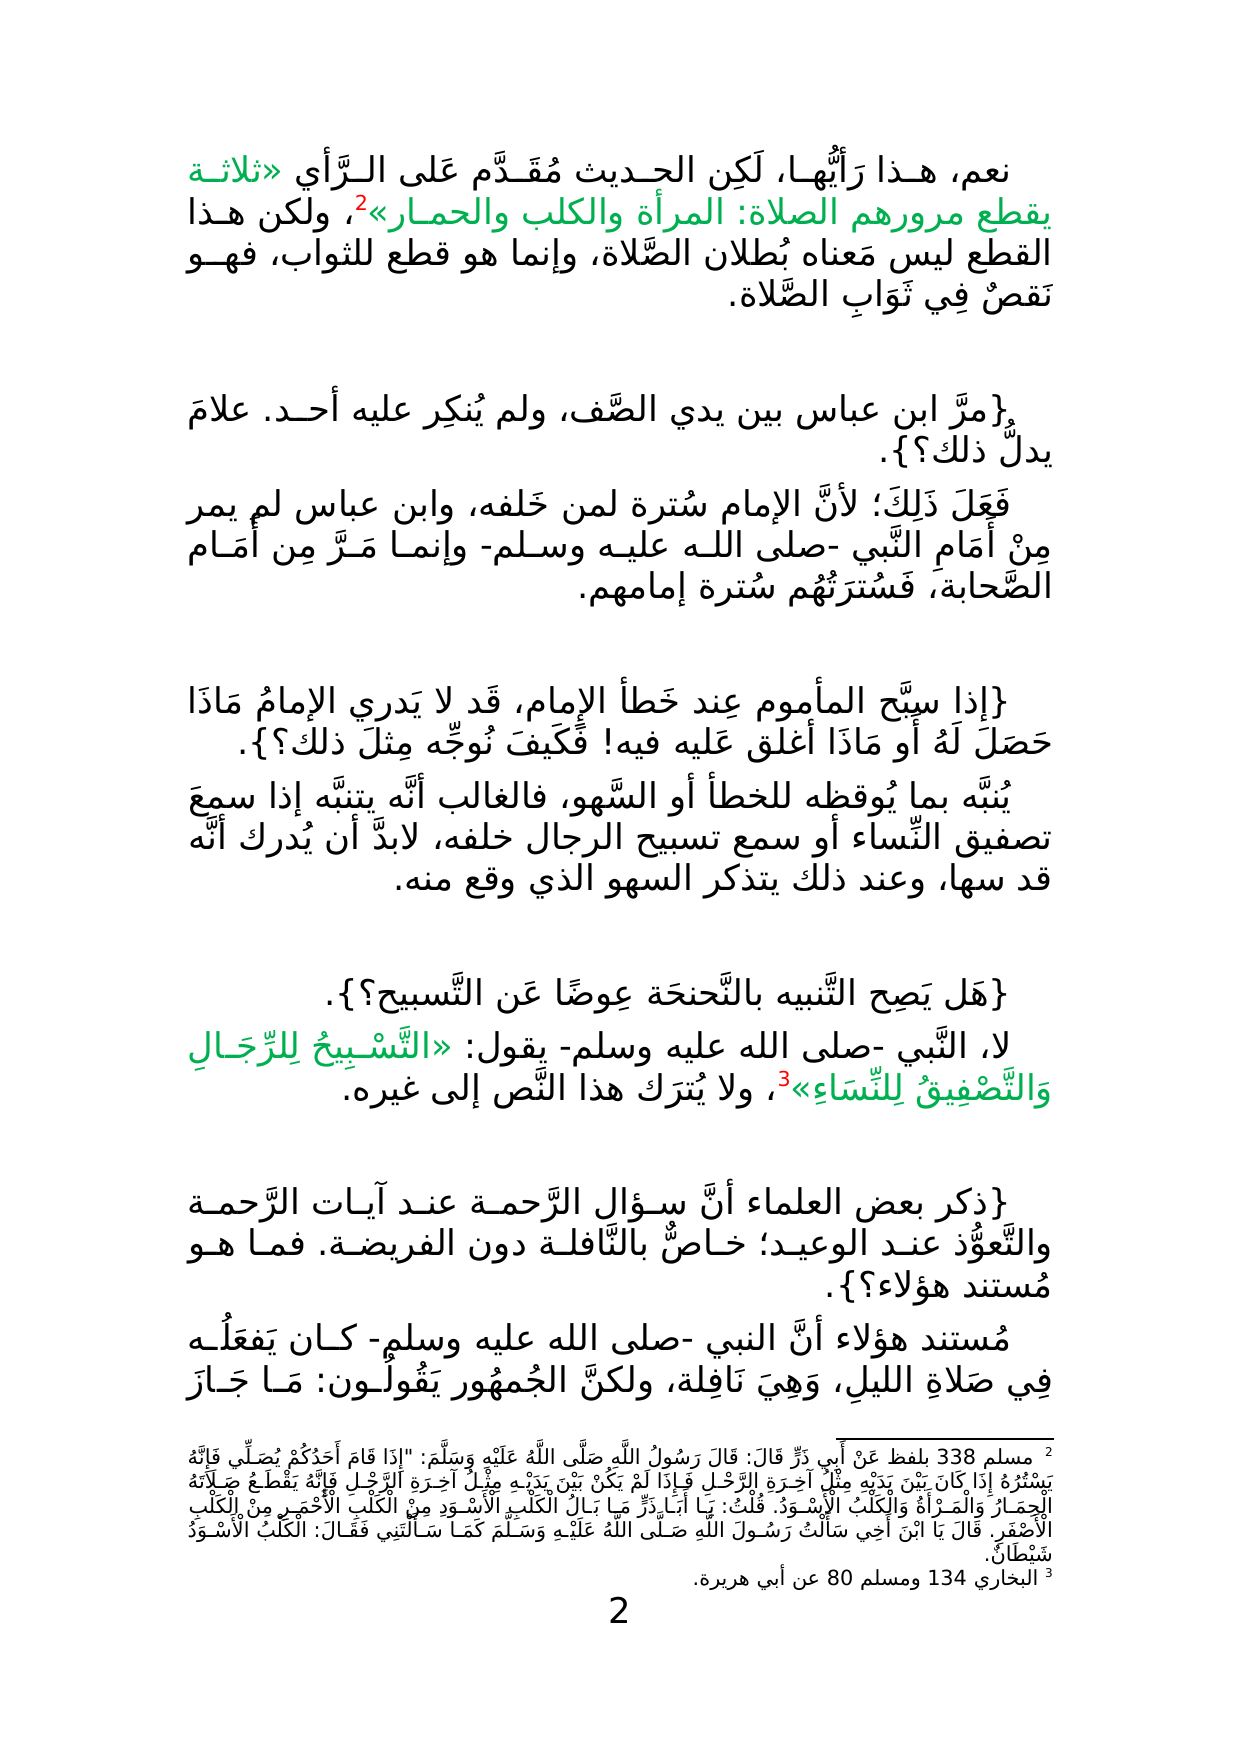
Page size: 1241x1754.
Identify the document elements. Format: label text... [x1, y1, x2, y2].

text {ذكر بعض العلماء أنَّ سؤال الرَّحمة عند آيات الرَّحمة والتَّعوُّذ عند الوعيد؛ خاصٌّ بالنَّافلة دون الفريضة. فما هو مُستند هؤلاء؟}. [187, 1182, 1053, 1305]
text يُنبَّه بما يُوقظه للخطأ أو السَّهو، فالغالب أنَّه يتنبَّه إذا سمعَ تصفيق النِّساء أو سمع تسبيح الرجال خلفه، لابدَّ أن يُدرك أنَّه قد سها، وعند ذلك يتذكر السهو الذي وقع منه. [187, 775, 1053, 899]
text {مرَّ ابن عباس بين يدي الصَّف، ولم يُنكِر عليه أحد. علامَ يدلُّ ذلك؟}. [187, 388, 1053, 471]
text لا، النَّبي -صلى الله عليه وسلم- يقول: «التَّسْبِيحُ لِلرِّجَالِ وَالتَّصْفِيقُ لِلنِّسَاءِ»، ولا يُترَك هذا النَّص إلى غيره. [187, 1026, 1053, 1108]
text نعم، هذا رَأيُّها، لَكِن الحديث مُقَدَّم عَلى الرَّأي «ثلاثة يقطع مرورهم الصلاة: المرأة والكلب والحمار»، ولكن هذا القطع ليس مَعناه بُطلان الصَّلاة، وإنما هو قطع للثواب، فهو نَقصٌ فِي ثَوَابِ الصَّلاة. [187, 150, 1053, 315]
text {إذا سبَّح المأموم عِند خَطأ الإِمام، قَد لا يَدري الإمامُ مَاذَا حَصَلَ لَهُ أَو مَاذَا أغلق عَليه فيه! فَكَيفَ نُوجِّه مِثلَ ذلك؟}. [187, 680, 1053, 763]
text فَعَلَ ذَلِكَ؛ لأنَّ الإمام سُترة لمن خَلفه، وابن عباس لم يمر مِنْ أَمَامِ النَّبي -صلى الله عليه وسلم- وإنما مَرَّ مِن أَمَام الصَّحابة، فَسُترَتُهُم سُترة إمامهم. [187, 483, 1053, 607]
text {هَل يَصِح التَّنبيه بالنَّحنحَة عِوضًا عَن التَّسبيح؟}. [187, 972, 1053, 1013]
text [187, 1318, 1053, 1400]
